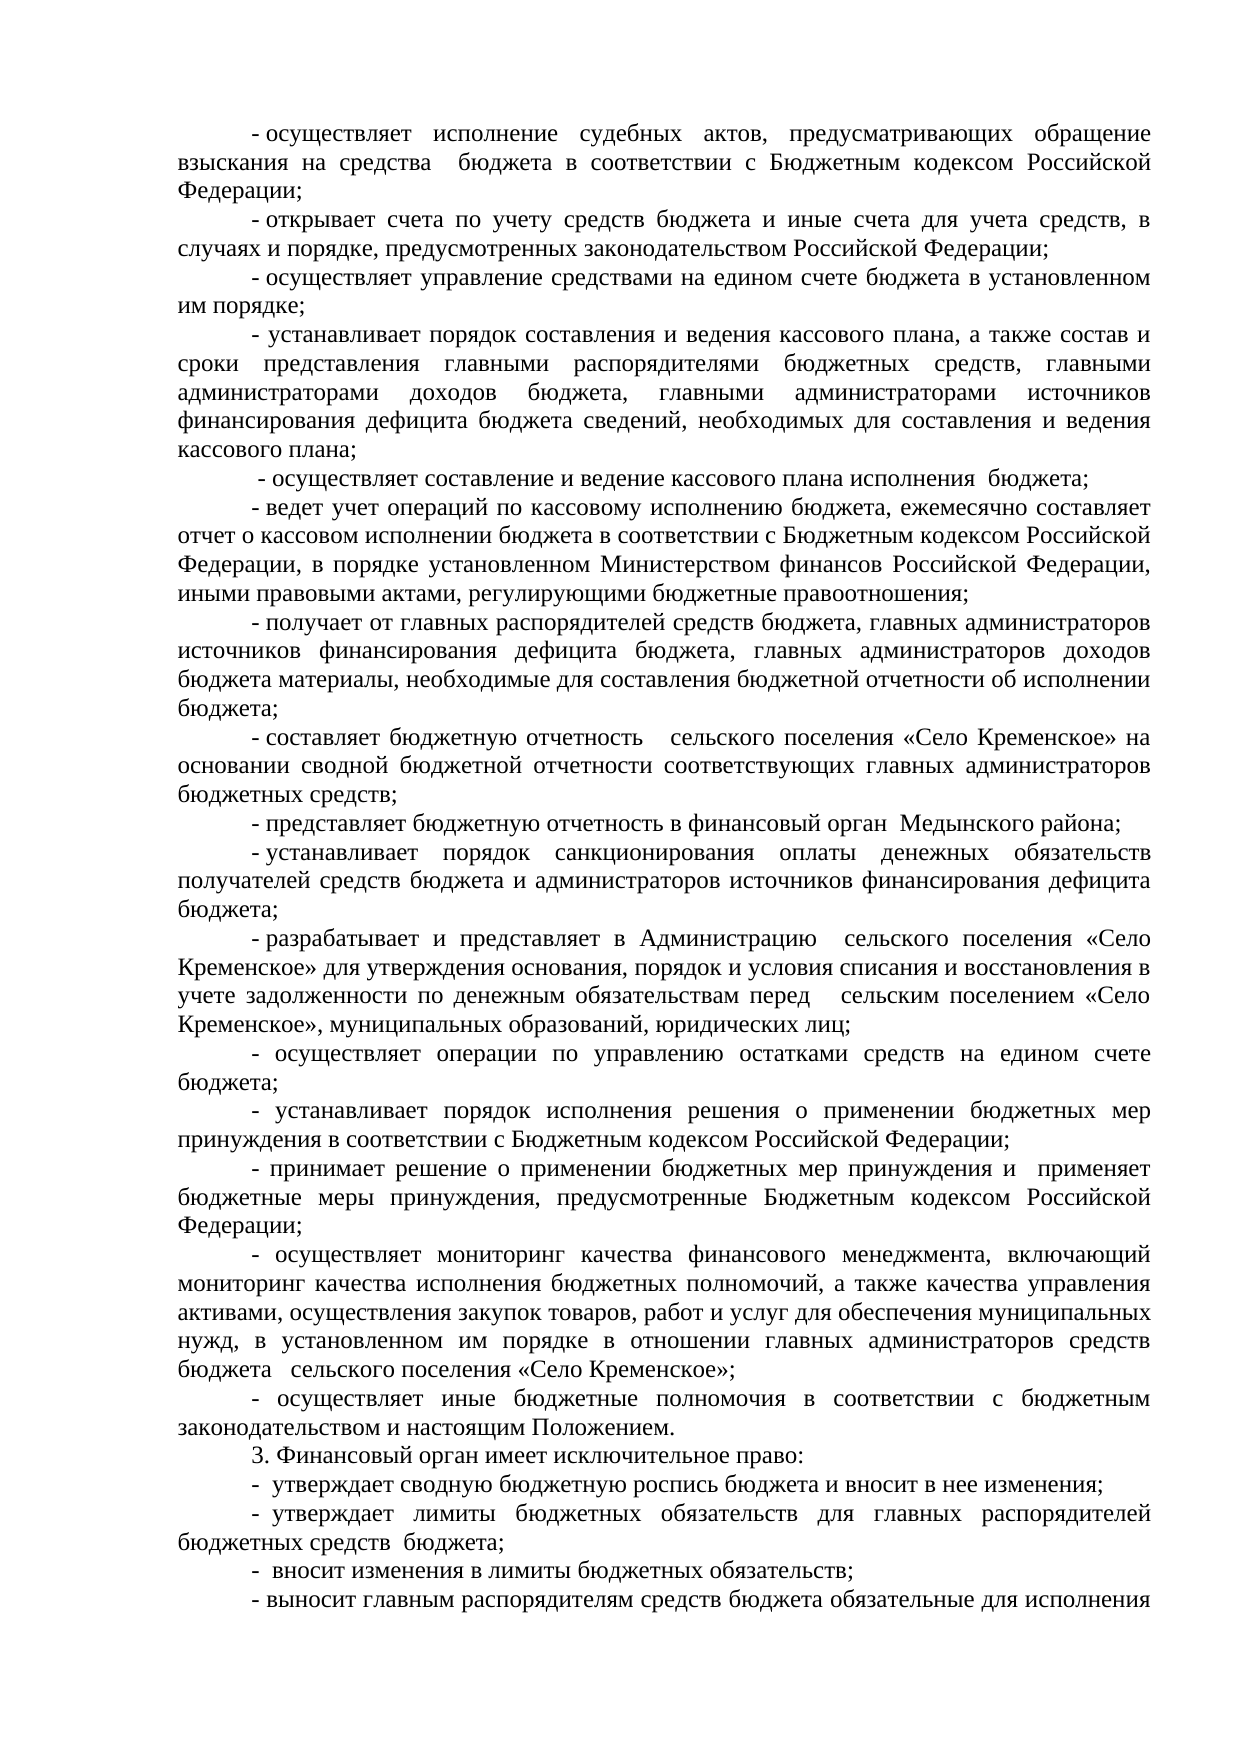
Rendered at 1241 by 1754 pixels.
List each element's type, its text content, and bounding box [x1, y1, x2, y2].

text - устанавливает порядок санкционирования оплаты денежных обязательств получателей средств бюджета и администраторов источников финансирования дефицита бюджета; [177, 837, 1152, 923]
text - представляет бюджетную отчетность в финансовый орган Медынского района; [177, 808, 1152, 837]
text - вносит изменения в лимиты бюджетных обязательств; [177, 1556, 1152, 1584]
text - осуществляет мониторинг качества финансового менеджмента, включающий мониторинг качества исполнения бюджетных полномочий, а также качества управления активами, осуществления закупок товаров, работ и услуг для обеспечения муниципальных нужд, в установленном им порядке в отношении главных администраторов средств бюджета сельского поселения «Село Кременское»; [177, 1239, 1152, 1383]
text - принимает решение о применении бюджетных мер принуждения и применяет бюджетные меры принуждения, предусмотренные Бюджетным кодексом Российской Федерации; [177, 1153, 1152, 1239]
text - осуществляет исполнение судебных актов, предусматривающих обращение взыскания на средства бюджета в соответствии с Бюджетным кодексом Российской Федерации; [177, 118, 1152, 204]
text - получает от главных распорядителей средств бюджета, главных администраторов источников финансирования дефицита бюджета, главных администраторов доходов бюджета материалы, необходимые для составления бюджетной отчетности об исполнении бюджета; [177, 607, 1152, 722]
text - устанавливает порядок составления и ведения кассового плана, а также состав и сроки представления главными распорядителями бюджетных средств, главными администраторами доходов бюджета, главными администраторами источников финансирования дефицита бюджета сведений, необходимых для составления и ведения кассового плана; [177, 319, 1152, 463]
text - разрабатывает и представляет в Администрацию сельского поселения «Село Кременское» для утверждения основания, порядок и условия списания и восстановления в учете задолженности по денежным обязательствам перед сельским поселением «Село Кременское», муниципальных образований, юридических лиц; [177, 923, 1152, 1038]
text - утверждает лимиты бюджетных обязательств для главных распорядителей бюджетных средств бюджета; [177, 1498, 1152, 1556]
text 3. Финансовый орган имеет исключительное право: [177, 1441, 1152, 1469]
text - осуществляет иные бюджетные полномочия в соответствии с бюджетным законодательством и настоящим Положением. [177, 1383, 1152, 1441]
text - осуществляет управление средствами на едином счете бюджета в установленном им порядке; [177, 262, 1152, 319]
text - утверждает сводную бюджетную роспись бюджета и вносит в нее изменения; [177, 1469, 1152, 1498]
text - составляет бюджетную отчетность сельского поселения «Село Кременское» на основании сводной бюджетной отчетности соответствующих главных администраторов бюджетных средств; [177, 722, 1152, 808]
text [177, 1584, 1152, 1613]
text - устанавливает порядок исполнения решения о применении бюджетных мер принуждения в соответствии с Бюджетным кодексом Российской Федерации; [177, 1096, 1152, 1153]
text - ведет учет операций по кассовому исполнению бюджета, ежемесячно составляет отчет о кассовом исполнении бюджета в соответствии с Бюджетным кодексом Российской Федерации, в порядке установленном Министерством финансов Российской Федерации, иными правовыми актами, регулирующими бюджетные правоотношения; [177, 492, 1152, 607]
text - осуществляет составление и ведение кассового плана исполнения бюджета; [177, 463, 1152, 492]
text - осуществляет операции по управлению остатками средств на едином счете бюджета; [177, 1038, 1152, 1096]
text - открывает счета по учету средств бюджета и иные счета для учета средств, в случаях и порядке, предусмотренных законодательством Российской Федерации; [177, 204, 1152, 262]
